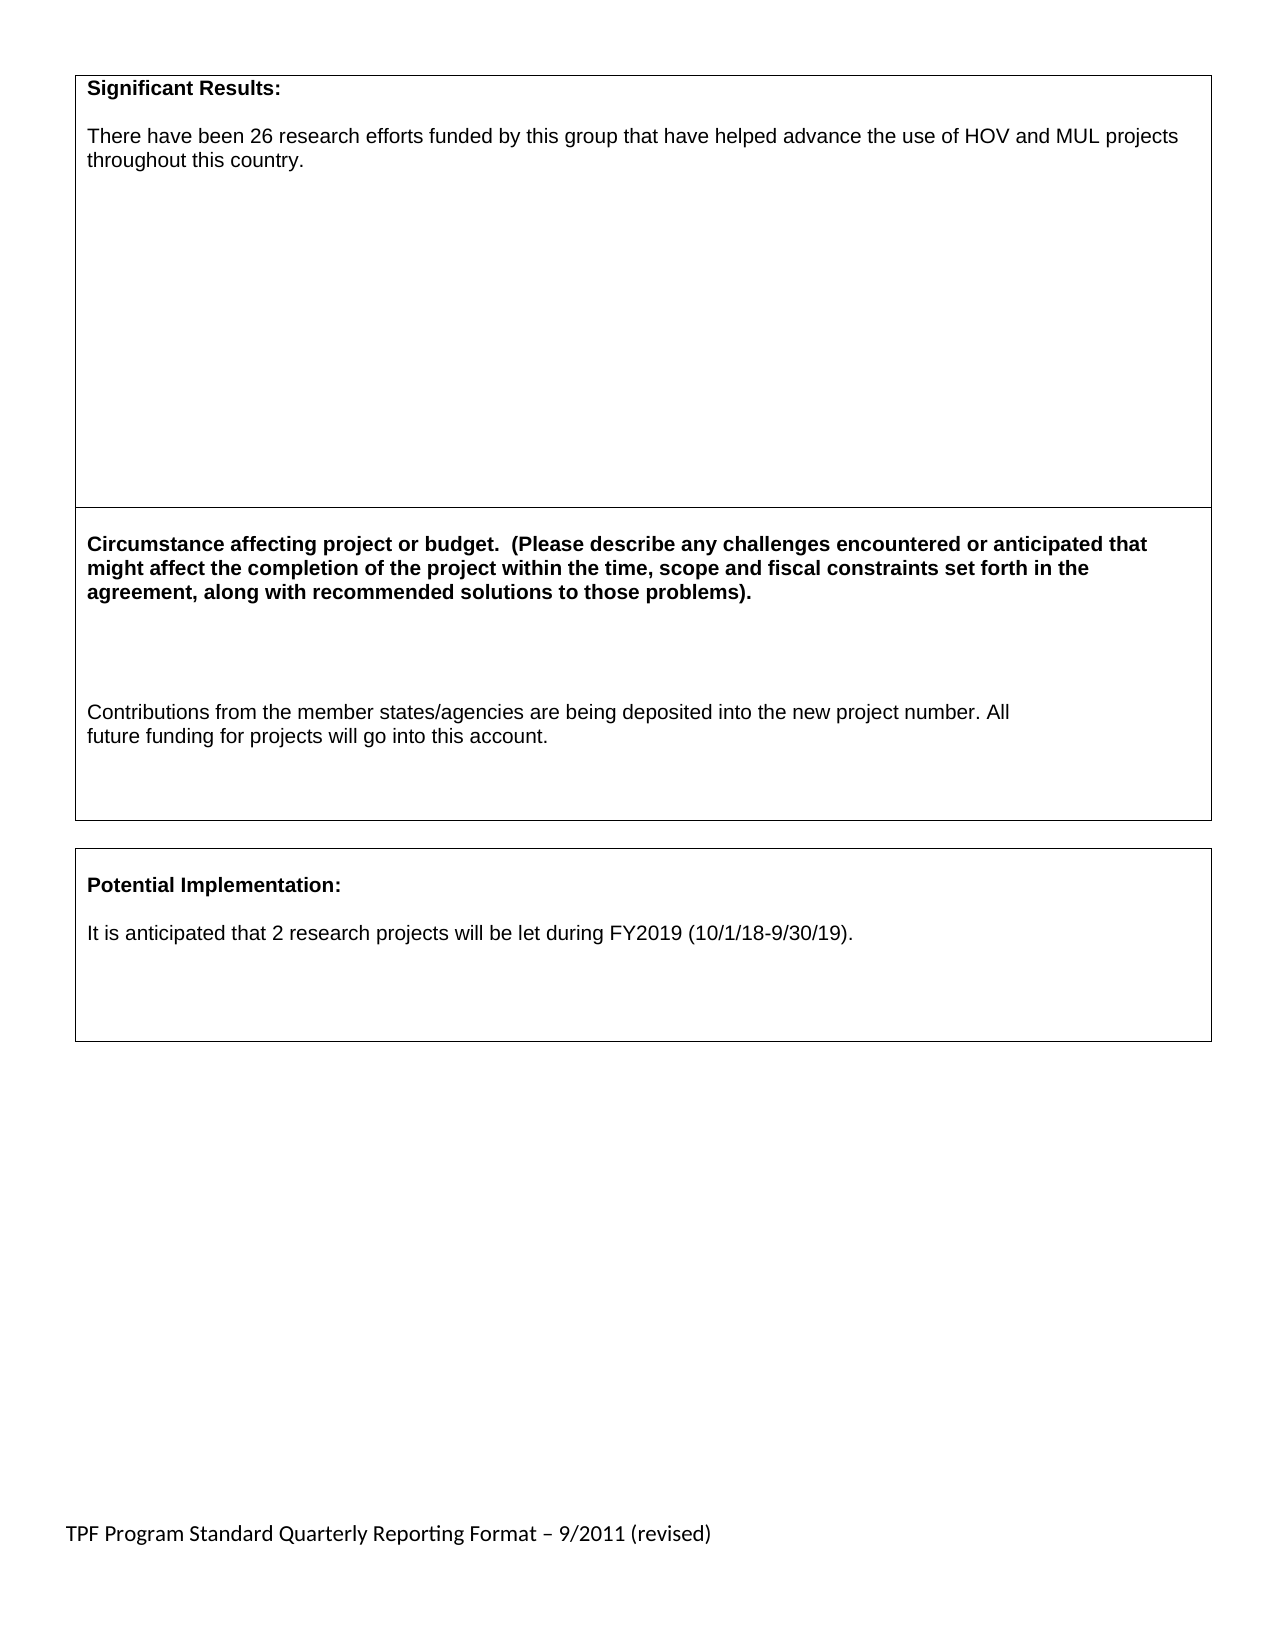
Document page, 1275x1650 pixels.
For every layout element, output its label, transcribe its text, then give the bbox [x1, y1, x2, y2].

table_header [76, 76, 1211, 507]
table_cell Circumstance affecting project or budget. (Please describe any challenges encountered or anticipated that might affect the completion of the project within the time, scope and fiscal constraints set forth in the agreement, along with recommended solutions to those problems). Contributions from the member states/agencies are being deposited into the new project number. All future funding for projects will go into this account. [76, 508, 1211, 820]
table_header Potential Implementation: It is anticipated that 2 research projects will be let during FY2019 (10/1/18-9/30/19). [76, 849, 1211, 1041]
